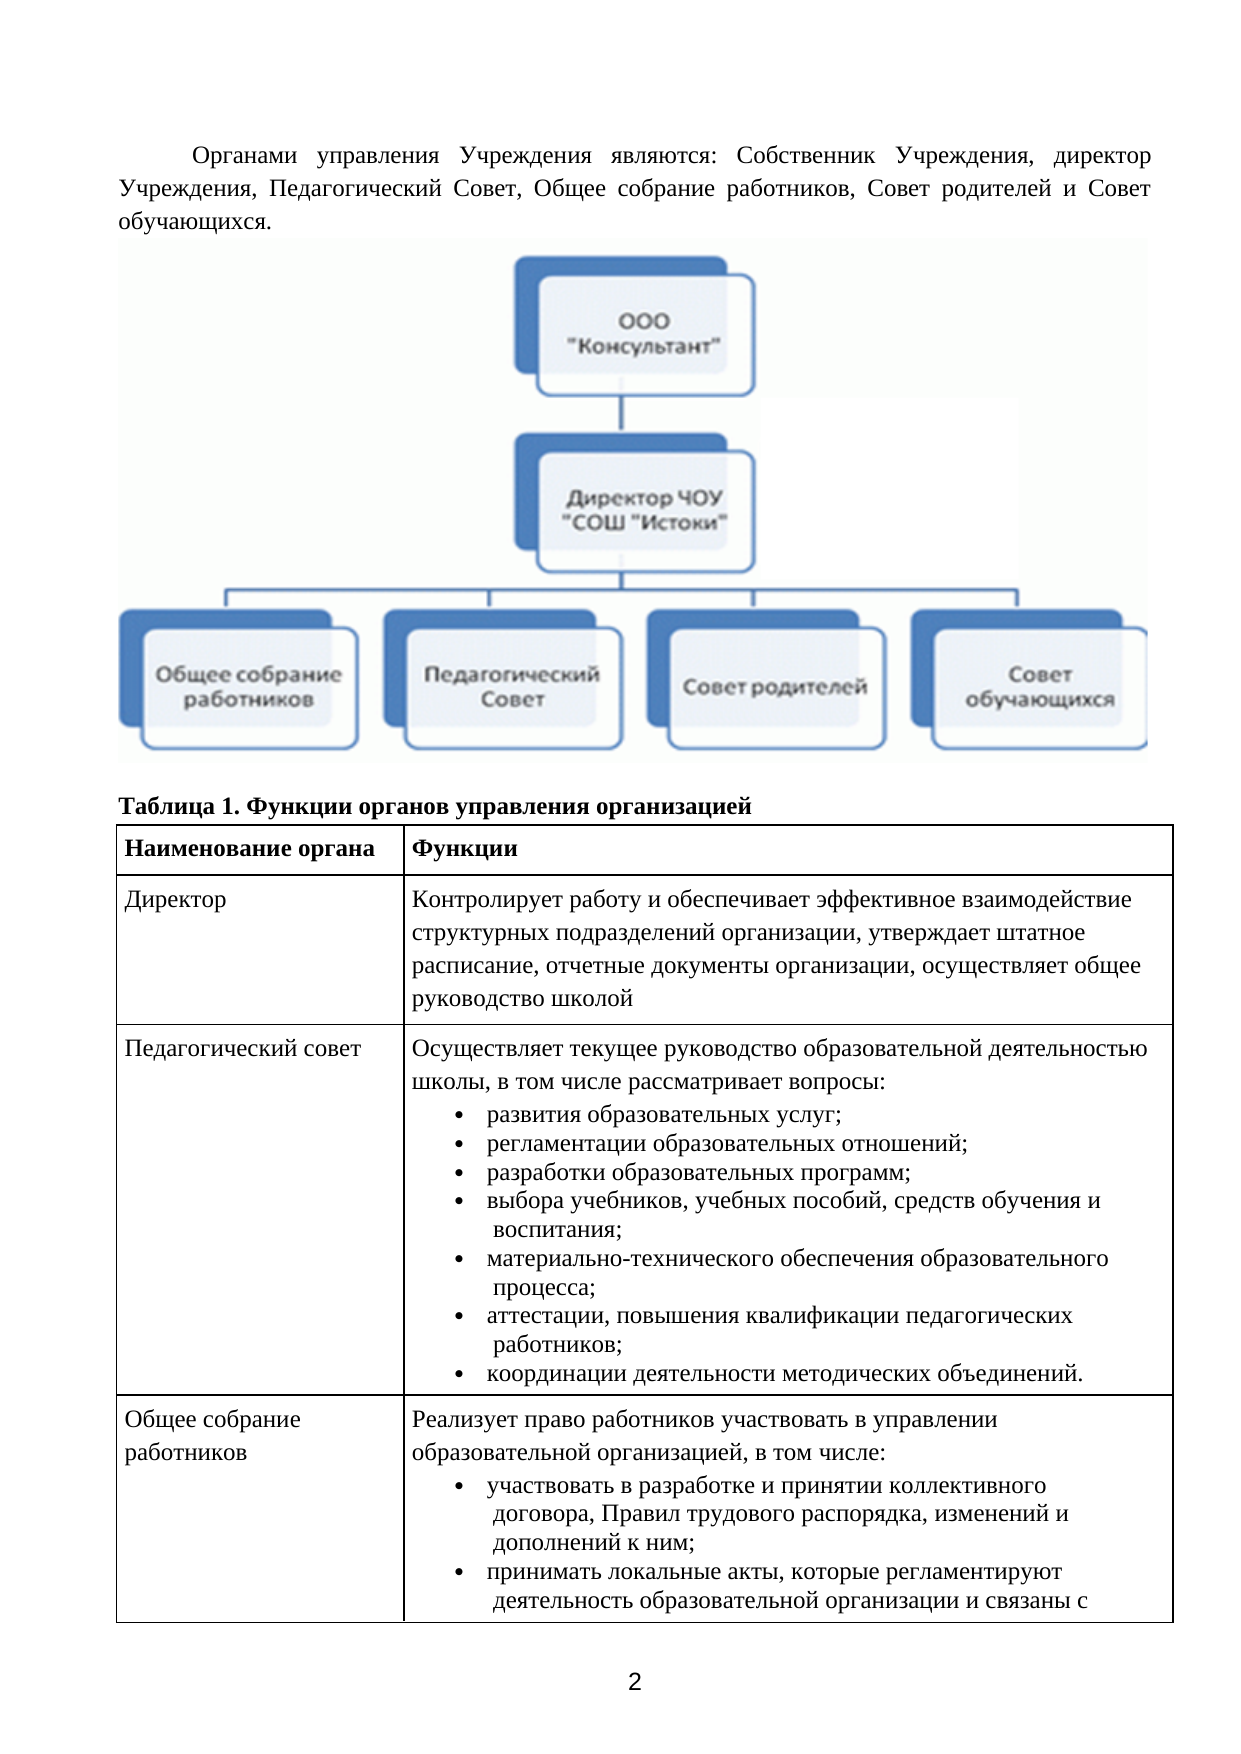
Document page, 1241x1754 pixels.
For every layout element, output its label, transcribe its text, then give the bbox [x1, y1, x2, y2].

table_cell Контролирует работу и обеспечивает эффективное взаимодействие структурных подразделений организации, утверждает штатное расписание, отчетные документы организации, осуществляет общее руководство школой [405, 876, 1172, 1024]
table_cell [117, 1396, 403, 1621]
table_cell Осуществляет текущее руководство образовательной деятельностью школы, в том числе рассматривает вопросы: развития образовательных услуг; регламентации образовательных отношений; разработки образовательных программ; выбора учебников, учебных пособий, средств обучения и воспитания; материально-технического обеспечения образовательного процесса; аттестации, повышения квалификации педагогических работников; координации деятельности методических объединений. [405, 1025, 1172, 1394]
table_cell Директор [117, 876, 403, 1024]
table_header Наименование органа [117, 826, 403, 874]
picture [118, 238, 1151, 763]
text Таблица 1. Функции органов управления организацией [118, 791, 1152, 820]
text Органами управления Учреждения являются: Собственник Учреждения, директор Учреждения, Педагогический Совет, Общее собрание работников, Совет родителей и Совет обучающихся. [118, 140, 1152, 235]
table_header Функции [405, 826, 1172, 874]
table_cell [405, 1396, 1172, 1621]
table_cell Педагогический совет [117, 1025, 403, 1394]
